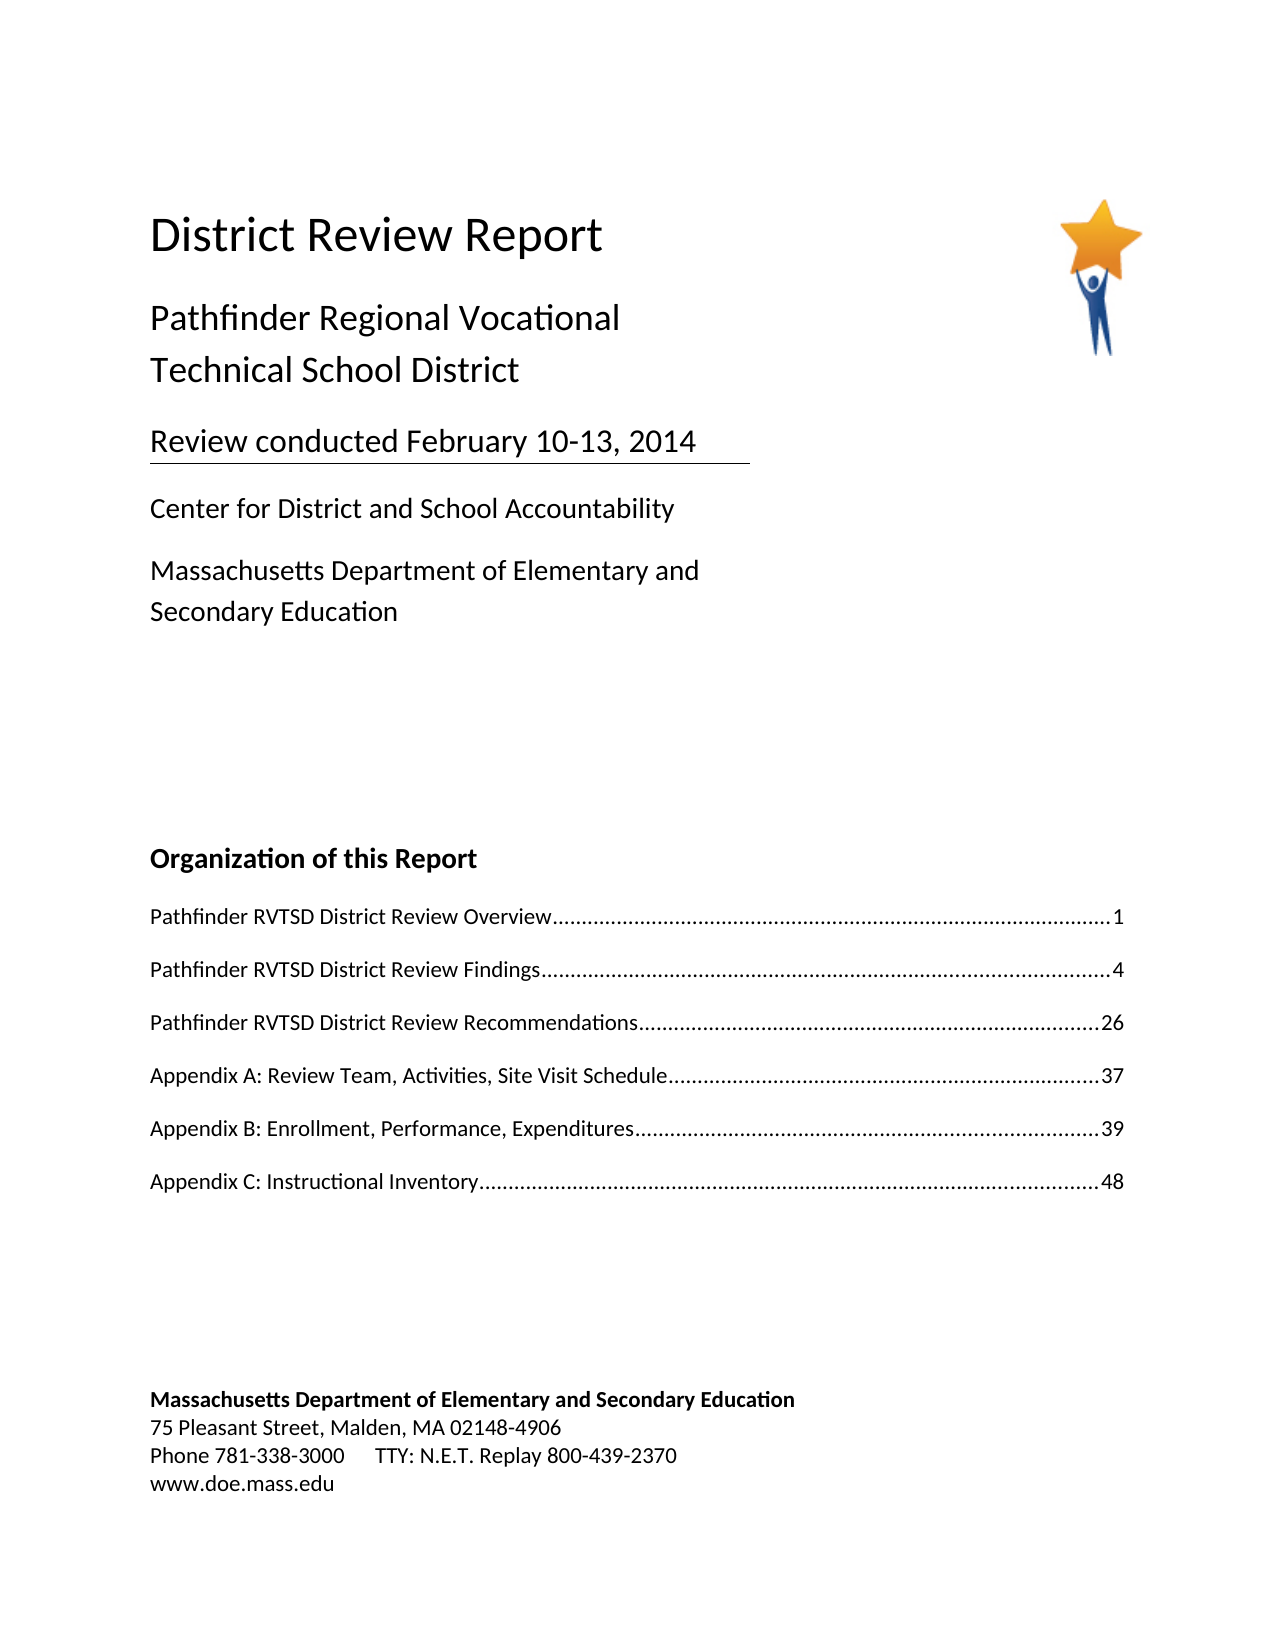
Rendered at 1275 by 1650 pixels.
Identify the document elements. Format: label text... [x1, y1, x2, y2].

text Organization of this Report [150, 840, 750, 876]
text Pathfinder Regional Vocational Technical School District [150, 294, 750, 392]
text Massachusetts Department of Elementary and Secondary Education [150, 552, 750, 629]
text Phone 781-338-3000 TTY: N.E.T. Replay 800-439-2370 [150, 1441, 900, 1469]
text Massachusetts Department of Elementary and Secondary Education [150, 1385, 900, 1413]
text 75 Pleasant Street, Malden, MA 02148-4906 [150, 1413, 900, 1441]
text Pathfinder RVTSD District Review Overview 1 [150, 902, 1125, 930]
text Center for District and School Accountability [150, 491, 750, 526]
text Appendix A: Review Team, Activities, Site Visit Schedule 37 [150, 1061, 1125, 1089]
text www.doe.mass.edu [150, 1469, 900, 1497]
text District Review Report [150, 203, 750, 264]
text Appendix C: Instructional Inventory 48 [150, 1167, 1125, 1195]
text Pathfinder RVTSD District Review Findings 4 [150, 955, 1125, 983]
text Appendix B: Enrollment, Performance, Expenditures 39 [150, 1114, 1125, 1142]
text Review conducted February 10-13, 2014 [150, 420, 750, 463]
text Pathfinder RVTSD District Review Recommendations 26 [150, 1008, 1125, 1036]
picture [1050, 199, 1150, 356]
